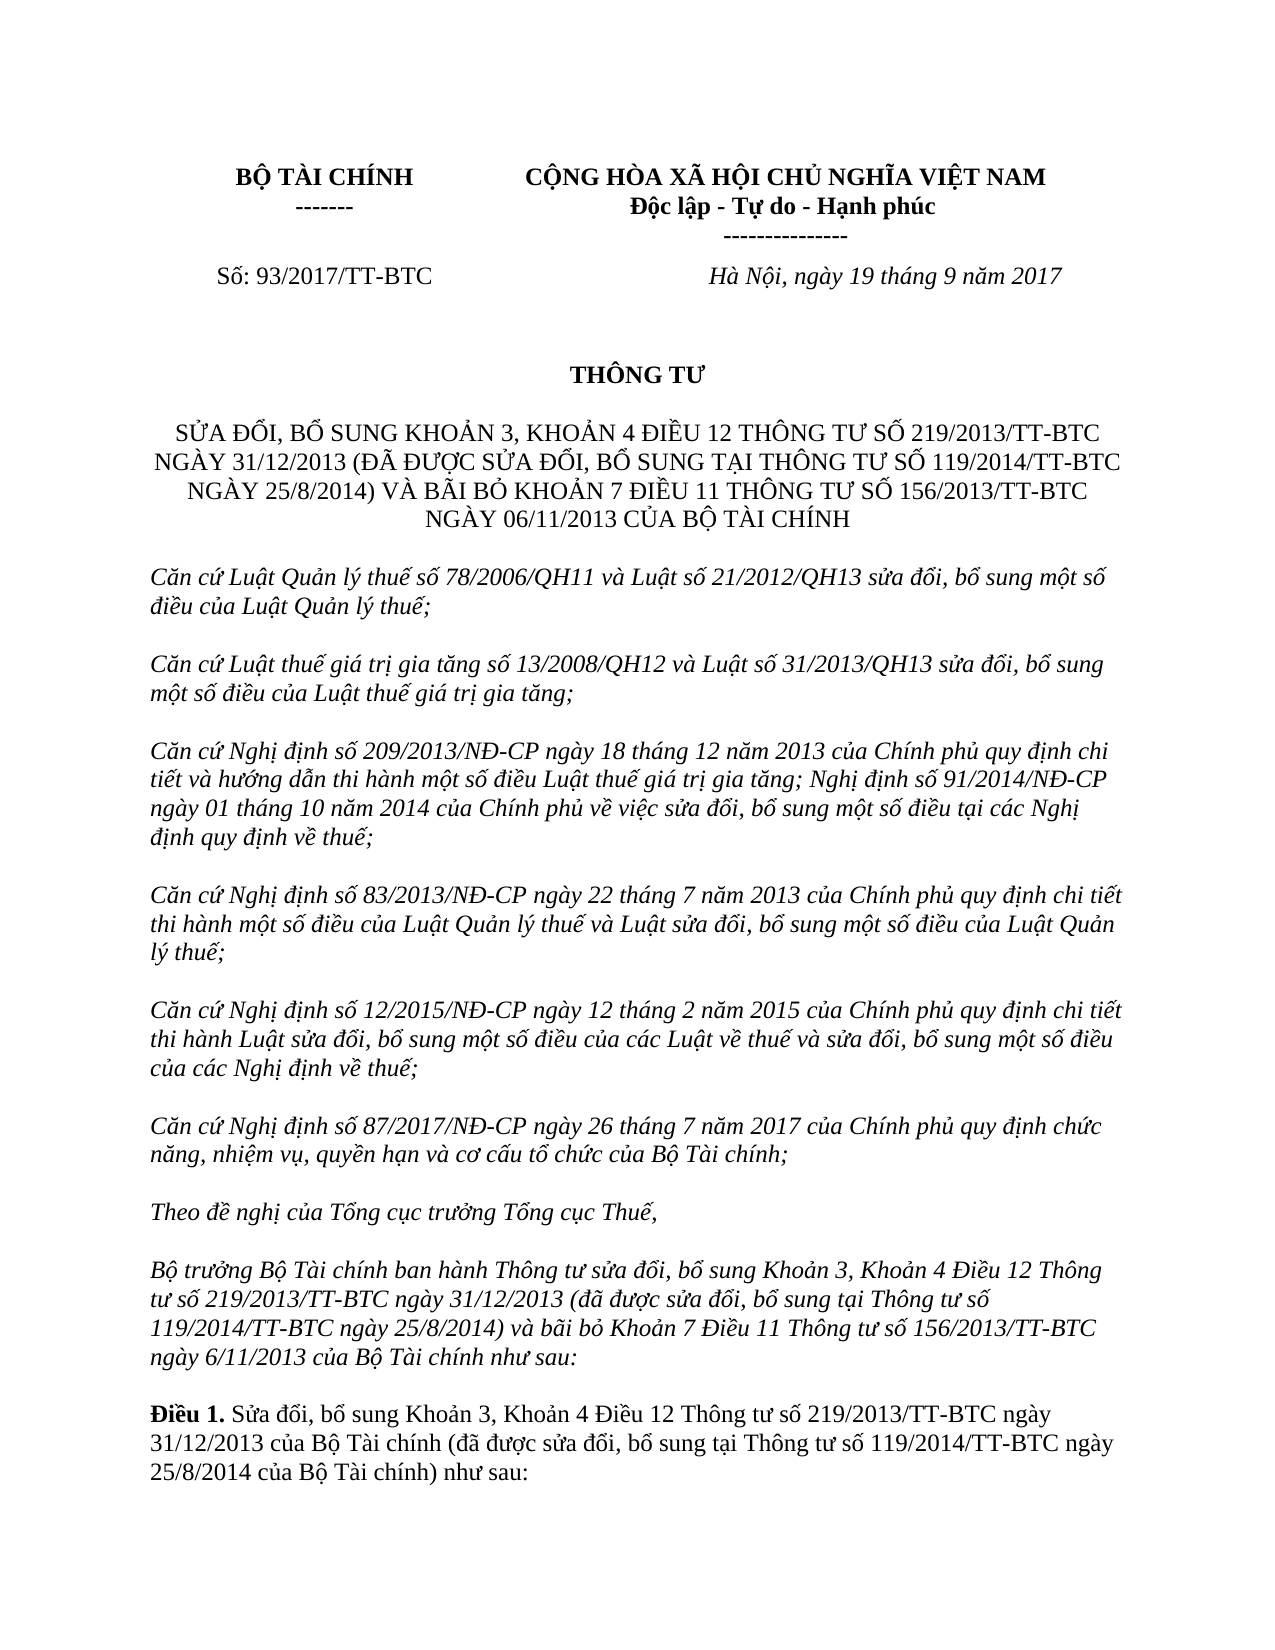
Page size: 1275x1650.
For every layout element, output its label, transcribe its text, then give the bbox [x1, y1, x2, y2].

text Bộ trưởng Bộ Tài chính ban hành Thông tư sửa đổi, bổ sung Khoản 3, Khoản 4 Điều 12 Thông tư số 219/2013/TT-BTC ngày 31/12/2013 (đã được sửa đổi, bổ sung tại Thông tư số 119/2014/TT-BTC ngày 25/8/2014) và bãi bỏ Khoản 7 Điều 11 Thông tư số 156/2013/TT-BTC ngày 6/11/2013 của Bộ Tài chính như sau: [150, 1255, 1125, 1370]
text THÔNG TƯ [150, 360, 1125, 389]
text Căn cứ Nghị định số 83/2013/NĐ-CP ngày 22 tháng 7 năm 2013 của Chính phủ quy định chi tiết thi hành một số điều của Luật Quản lý thuế và Luật sửa đổi, bổ sung một số điều của Luật Quản lý thuế; [150, 880, 1125, 966]
text Căn cứ Nghị định số 87/2017/NĐ-CP ngày 26 tháng 7 năm 2017 của Chính phủ quy định chức năng, nhiệm vụ, quyền hạn và cơ cấu tổ chức của Bộ Tài chính; [150, 1111, 1125, 1168]
text Điều 1. Sửa đổi, bổ sung Khoản 3, Khoản 4 Điều 12 Thông tư số 219/2013/TT-BTC ngày 31/12/2013 của Bộ Tài chính (đã được sửa đổi, bổ sung tại Thông tư số 119/2014/TT-BTC ngày 25/8/2014 của Bộ Tài chính) như sau: [150, 1399, 1125, 1486]
text Căn cứ Nghị định số 12/2015/NĐ-CP ngày 12 tháng 2 năm 2015 của Chính phủ quy định chi tiết thi hành Luật sửa đổi, bổ sung một số điều của các Luật về thuế và sửa đổi, bổ sung một số điều của các Nghị định về thuế; [150, 995, 1125, 1082]
text Căn cứ Luật Quản lý thuế số 78/2006/QH11 và Luật số 21/2012/QH13 sửa đổi, bổ sung một số điều của Luật Quản lý thuế; [150, 562, 1125, 620]
table_cell Số: 93/2017/TT-BTC [150, 249, 499, 290]
text SỬA ĐỔI, BỔ SUNG KHOẢN 3, KHOẢN 4 ĐIỀU 12 THÔNG TƯ SỐ 219/2013/TT-BTC NGÀY 31/12/2013 (ĐÃ ĐƯỢC SỬA ĐỔI, BỔ SUNG TẠI THÔNG TƯ SỐ 119/2014/TT-BTC NGÀY 25/8/2014) VÀ BÃI BỎ KHOẢN 7 ĐIỀU 11 THÔNG TƯ SỐ 156/2013/TT-BTC NGÀY 06/11/2013 CỦA BỘ TÀI CHÍNH [150, 418, 1125, 533]
table_header BỘ TÀI CHÍNH ------- [150, 150, 499, 249]
text Căn cứ Luật thuế giá trị gia tăng số 13/2008/QH12 và Luật số 31/2013/QH13 sửa đổi, bổ sung một số điều của Luật thuế giá trị gia tăng; [150, 649, 1125, 707]
text Căn cứ Nghị định số 209/2013/NĐ-CP ngày 18 tháng 12 năm 2013 của Chính phủ quy định chi tiết và hướng dẫn thi hành một số điều Luật thuế giá trị gia tăng; Nghị định số 91/2014/NĐ-CP ngày 01 tháng 10 năm 2014 của Chính phủ về việc sửa đổi, bổ sung một số điều tại các Nghị định quy định về thuế; [150, 736, 1125, 851]
table_cell Hà Nội, ngày 19 tháng 9 năm 2017 [499, 249, 1072, 290]
table_header CỘNG HÒA XÃ HỘI CHỦ NGHĨA VIỆT NAM Độc lập - Tự do - Hạnh phúc --------------- [499, 150, 1072, 249]
text Theo đề nghị của Tổng cục trưởng Tổng cục Thuế, [150, 1197, 1125, 1226]
